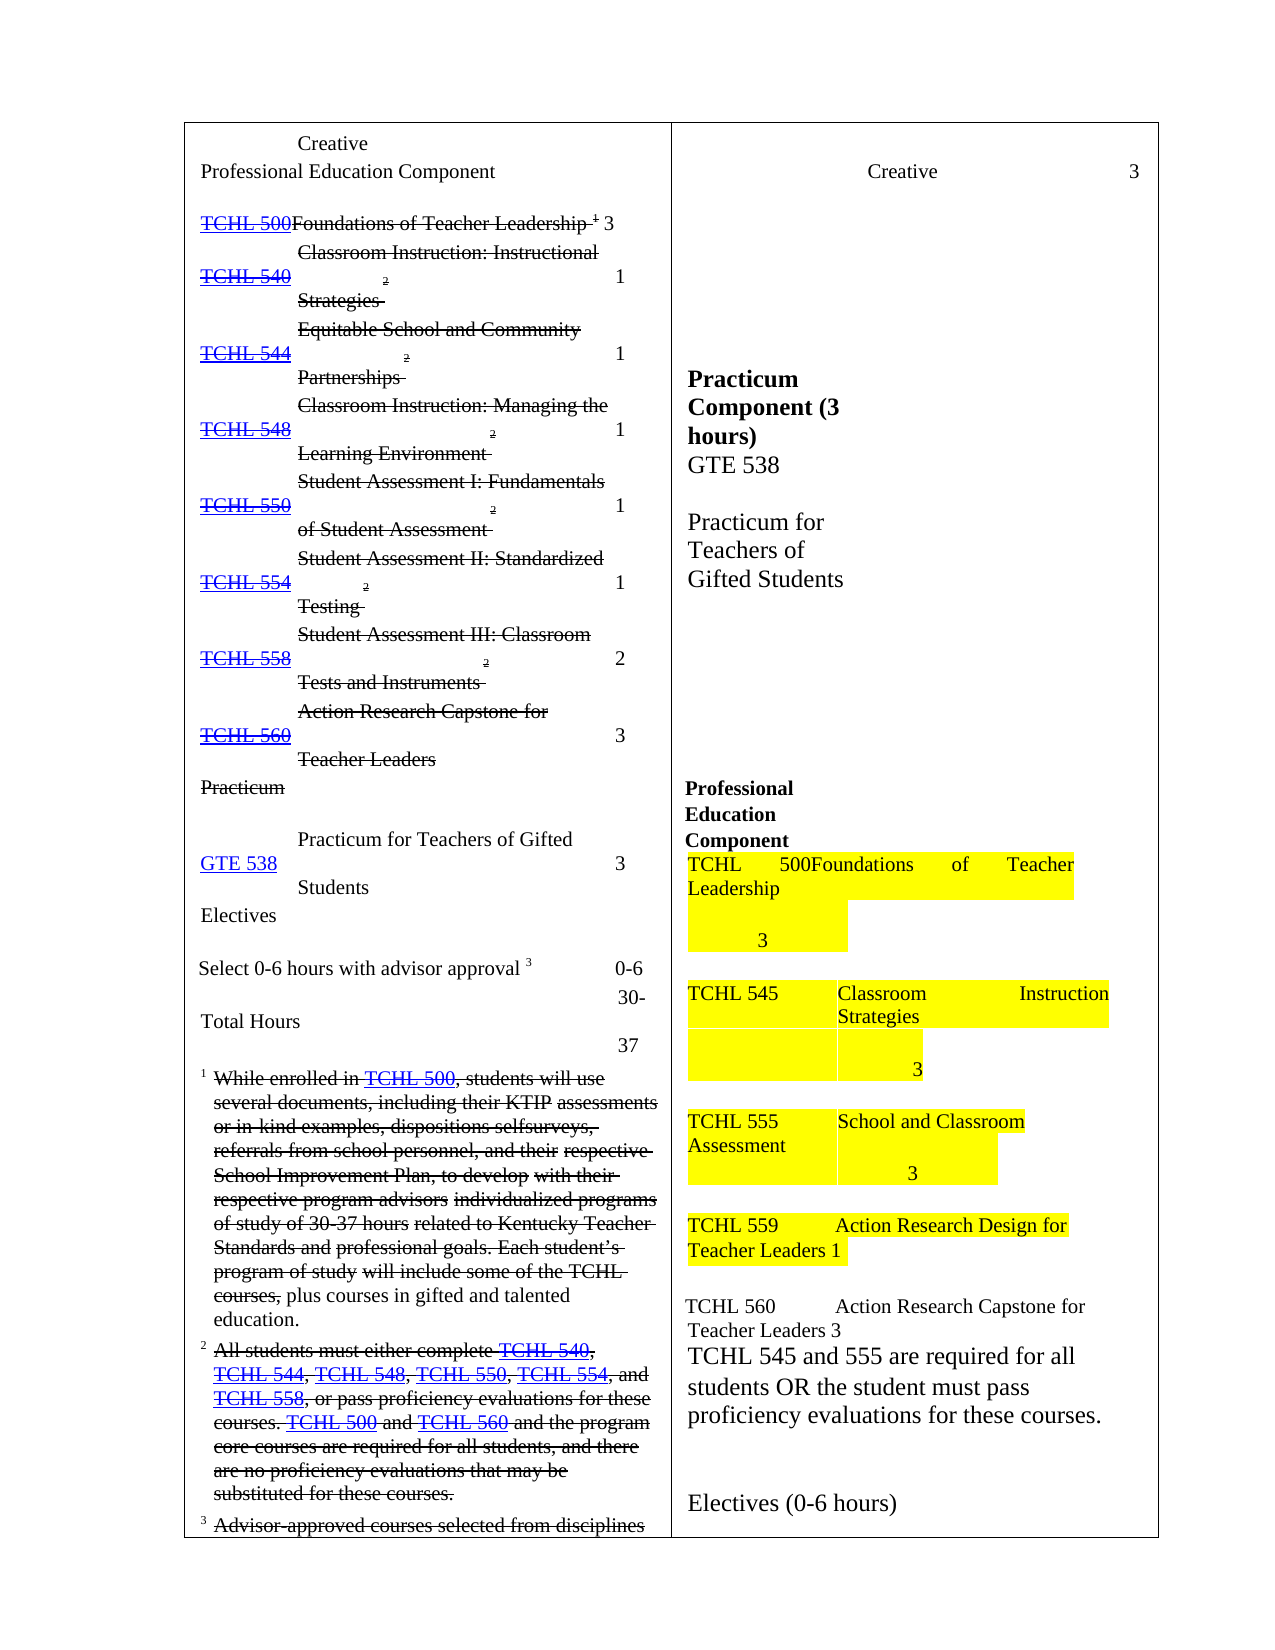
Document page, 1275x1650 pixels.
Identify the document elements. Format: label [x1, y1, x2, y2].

table_header [672, 123, 1158, 1537]
table_header [185, 123, 671, 1537]
